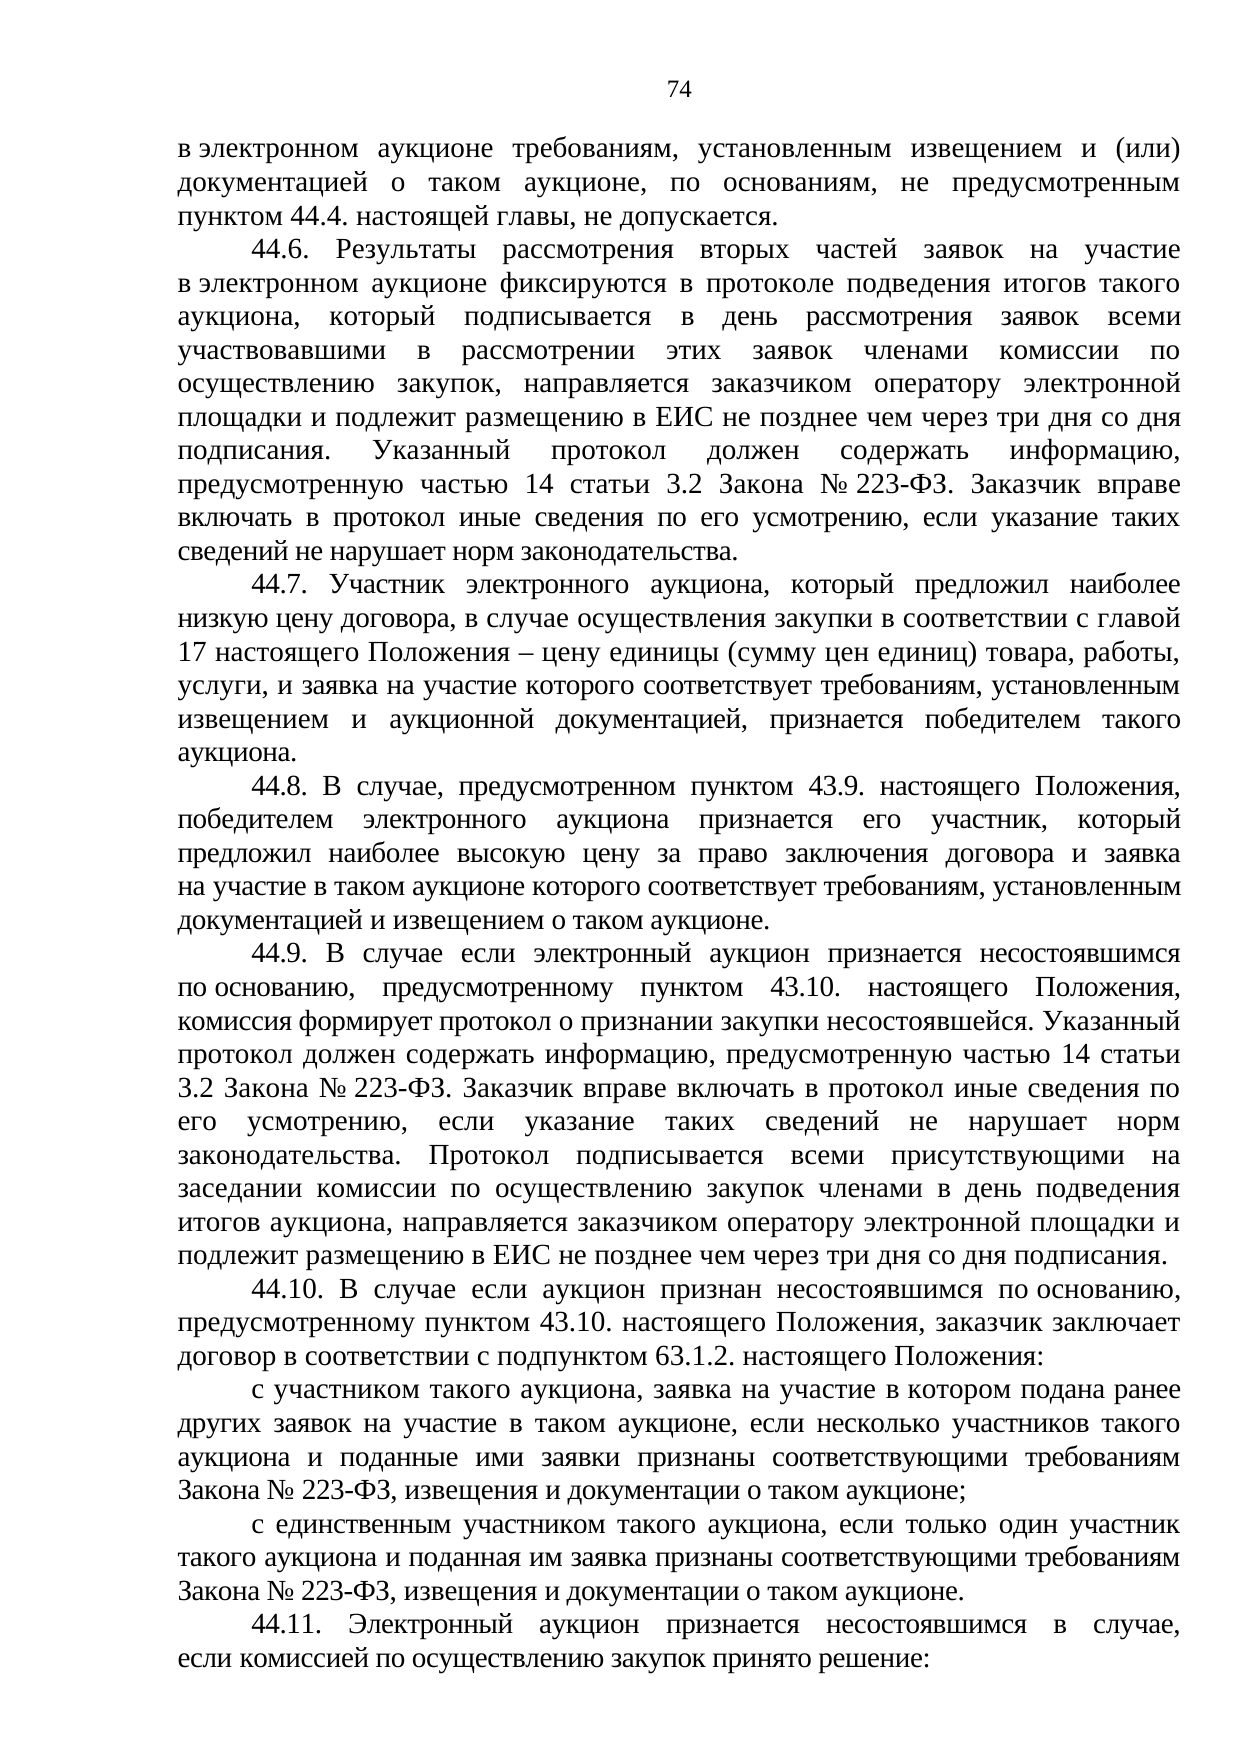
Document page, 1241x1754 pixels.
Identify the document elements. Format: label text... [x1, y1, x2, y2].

text 44.10. В случае если аукцион признан несостоявшимся по основанию, предусмотренному пунктом 43.10. настоящего Положения, заказчик заключает договор в соответствии с подпунктом 63.1.2. настоящего Положения: [177, 1271, 1181, 1372]
text 44.9. В случае если электронный аукцион признается несостоявшимся по основанию, предусмотренному пунктом 43.10. настоящего Положения, комиссия формирует протокол о признании закупки несостоявшейся. Указанный протокол должен содержать информацию, предусмотренную частью 14 статьи 3.2 Закона № 223-ФЗ. Заказчик вправе включать в протокол иные сведения по его усмотрению, если указание таких сведений не нарушает норм законодательства. Протокол подписывается всеми присутствующими на заседании комиссии по осуществлению закупок членами в день подведения итогов аукциона, направляется заказчиком оператору электронной площадки и подлежит размещению в ЕИС не позднее чем через три дня со дня подписания. [177, 936, 1181, 1271]
text 44.7. Участник электронного аукциона, который предложил наиболее низкую цену договора, в случае осуществления закупки в соответствии с главой 17 настоящего Положения – цену единицы (сумму цен единиц) товара, работы, услуги, и заявка на участие которого соответствует требованиям, установленным извещением и аукционной документацией, признается победителем такого аукциона. [177, 567, 1181, 768]
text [177, 131, 1181, 231]
text 44.11. Электронный аукцион признается несостоявшимся в случае, если комиссией по осуществлению закупок принято решение: [177, 1606, 1181, 1673]
text 44.8. В случае, предусмотренном пунктом 43.9. настоящего Положения, победителем электронного аукциона признается его участник, который предложил наиболее высокую цену за право заключения договора и заявка на участие в таком аукционе которого соответствует требованиям, установленным документацией и извещением о таком аукционе. [177, 768, 1181, 936]
text с участником такого аукциона, заявка на участие в котором подана ранее других заявок на участие в таком аукционе, если несколько участников такого аукциона и поданные ими заявки признаны соответствующими требованиям Закона № 223-ФЗ, извещения и документации о таком аукционе; [177, 1372, 1181, 1506]
text с единственным участником такого аукциона, если только один участник такого аукциона и поданная им заявка признаны соответствующими требованиям Закона № 223-ФЗ, извещения и документации о таком аукционе. [177, 1506, 1181, 1606]
text 44.6. Результаты рассмотрения вторых частей заявок на участие в электронном аукционе фиксируются в протоколе подведения итогов такого аукциона, который подписывается в день рассмотрения заявок всеми участвовавшими в рассмотрении этих заявок членами комиссии по осуществлению закупок, направляется заказчиком оператору электронной площадки и подлежит размещению в ЕИС не позднее чем через три дня со дня подписания. Указанный протокол должен содержать информацию, предусмотренную частью 14 статьи 3.2 Закона № 223-ФЗ. Заказчик вправе включать в протокол иные сведения по его усмотрению, если указание таких сведений не нарушает норм законодательства. [177, 231, 1181, 567]
